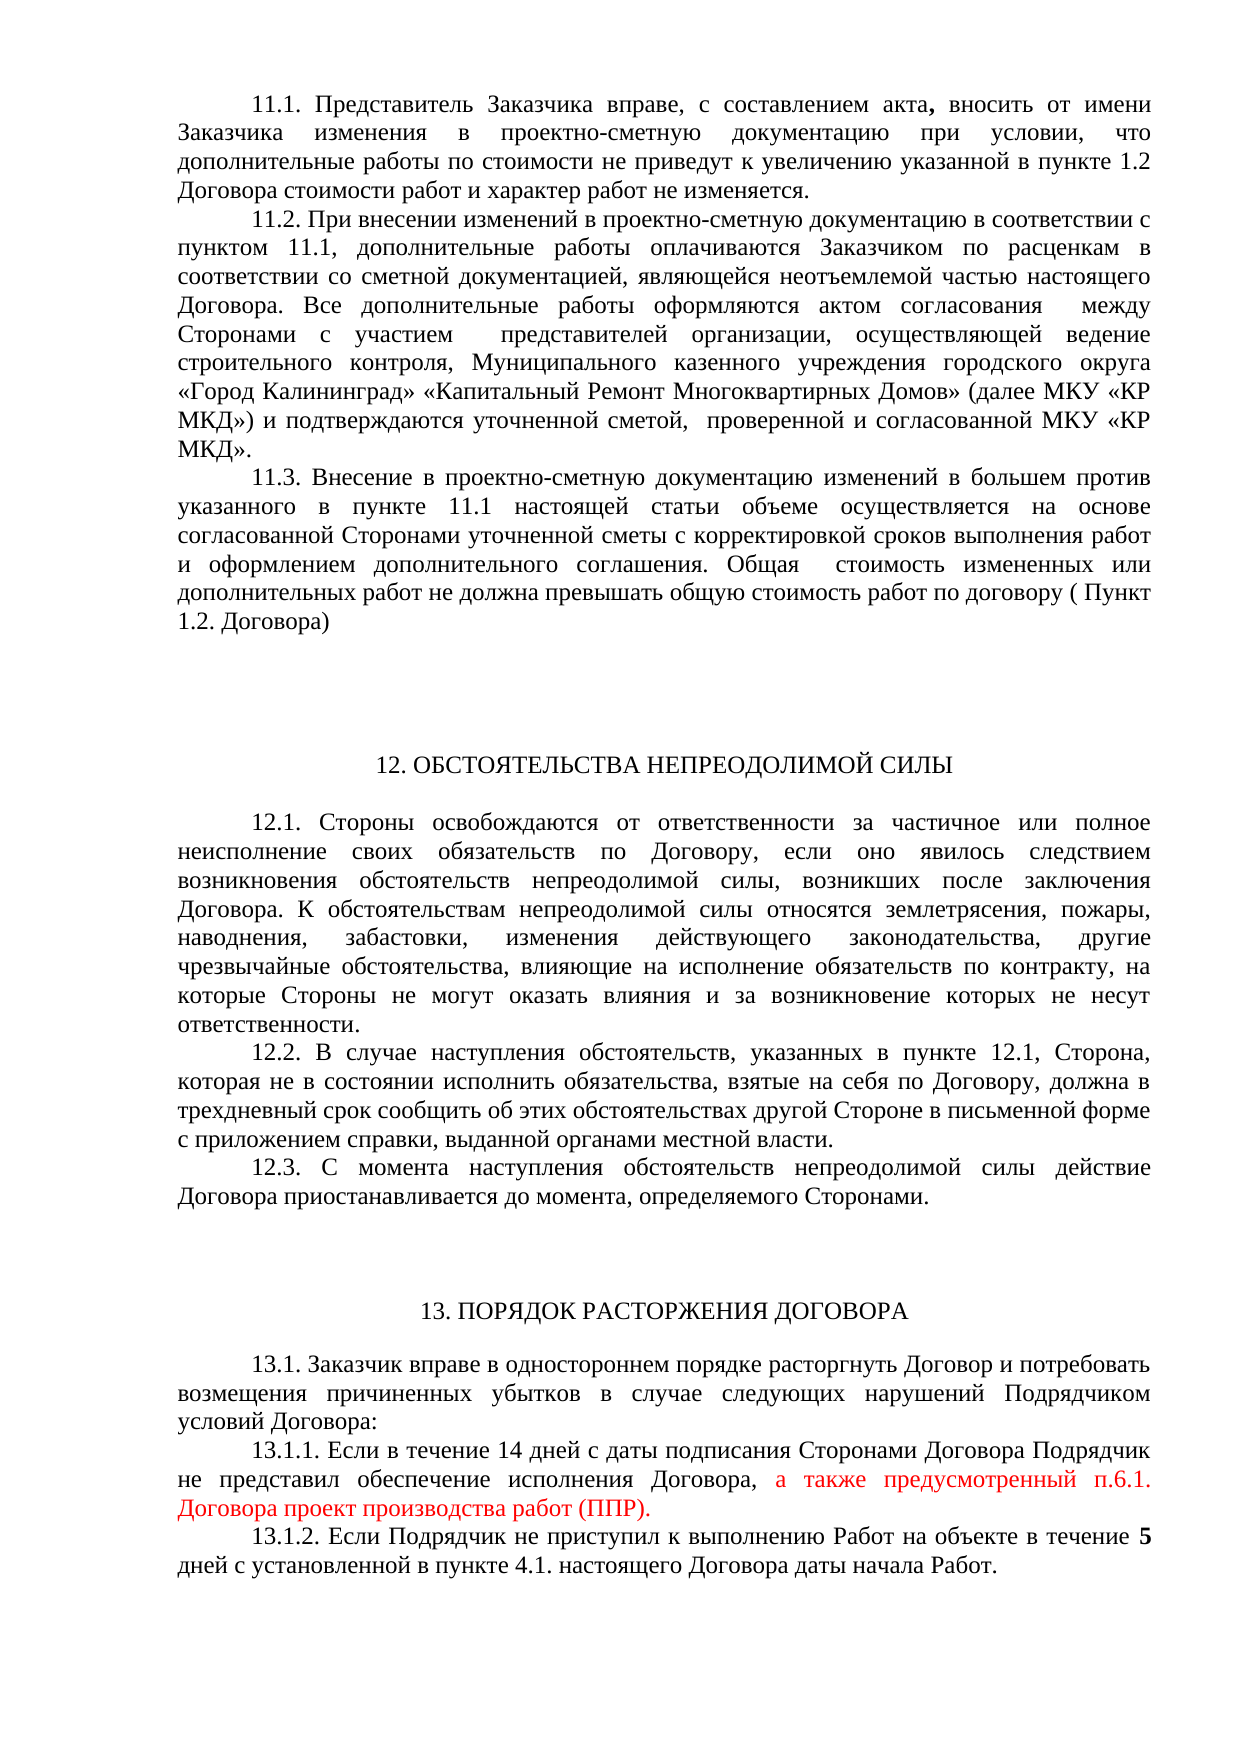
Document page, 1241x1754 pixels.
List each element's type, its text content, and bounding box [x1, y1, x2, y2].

text 13.1. Заказчик вправе в одностороннем порядке расторгнуть Договор и потребовать возмещения причиненных убытков в случае следующих нарушений Подрядчиком условий Договора: [177, 1349, 1152, 1435]
text 13.1.2. Если Подрядчик не приступил к выполнению Работ на объекте в течение 5 дней с установленной в пункте 4.1. настоящего Договора даты начала Работ. [177, 1521, 1152, 1579]
text 12.1. Стороны освобождаются от ответственности за частичное или полное неисполнение своих обязательств по Договору, если оно явилось следствием возникновения обстоятельств непреодолимой силы, возникших после заключения Договора. К обстоятельствам непреодолимой силы относятся землетрясения, пожары, наводнения, забастовки, изменения действующего законодательства, другие чрезвычайные обстоятельства, влияющие на исполнение обязательств по контракту, на которые Стороны не могут оказать влияния и за возникновение которых не несут ответственности. [177, 807, 1152, 1037]
text 11.3. Внесение в проектно-сметную документацию изменений в большем против указанного в пункте 11.1 настоящей статьи объеме осуществляется на основе согласованной Сторонами уточненной сметы с корректировкой сроков выполнения работ и оформлением дополнительного соглашения. Общая стоимость измененных или дополнительных работ не должна превышать общую стоимость работ по договору ( Пункт 1.2. Договора) [177, 462, 1152, 635]
text 13.1.1. Если в течение 14 дней с даты подписания Сторонами Договора Подрядчик не представил обеспечение исполнения Договора, а также предусмотренный п.6.1. Договора проект производства работ (ППР). [177, 1435, 1152, 1521]
text 13. ПОРЯДОК РАСТОРЖЕНИЯ ДОГОВОРА [177, 1296, 1152, 1325]
text 12.2. В случае наступления обстоятельств, указанных в пункте 12.1, Сторона, которая не в состоянии исполнить обязательства, взятые на себя по Договору, должна в трехдневный срок сообщить об этих обстоятельствах другой Стороне в письменной форме с приложением справки, выданной органами местной власти. [177, 1037, 1152, 1152]
text 12. ОБСТОЯТЕЛЬСТВА НЕПРЕОДОЛИМОЙ СИЛЫ [177, 750, 1152, 779]
text 12.3. С момента наступления обстоятельств непреодолимой силы действие Договора приостанавливается до момента, определяемого Сторонами. [177, 1152, 1152, 1210]
text 11.1. Представитель Заказчика вправе, с составлением акта, вносить от имени Заказчика изменения в проектно-сметную документацию при условии, что дополнительные работы по стоимости не приведут к увеличению указанной в пункте 1.2 Договора стоимости работ и характер работ не изменяется. [177, 89, 1152, 204]
text 11.2. При внесении изменений в проектно-сметную документацию в соответствии с пунктом 11.1, дополнительные работы оплачиваются Заказчиком по расценкам в соответствии со сметной документацией, являющейся неотъемлемой частью настоящего Договора. Все дополнительные работы оформляются актом согласования между Сторонами с участием представителей организации, осуществляющей ведение строительного контроля, Муниципального казенного учреждения городского округа «Город Калининград» «Капитальный Ремонт Многоквартирных Домов» (далее МКУ «КР МКД») и подтверждаются уточненной сметой, проверенной и согласованной МКУ «КР МКД». [177, 204, 1152, 462]
